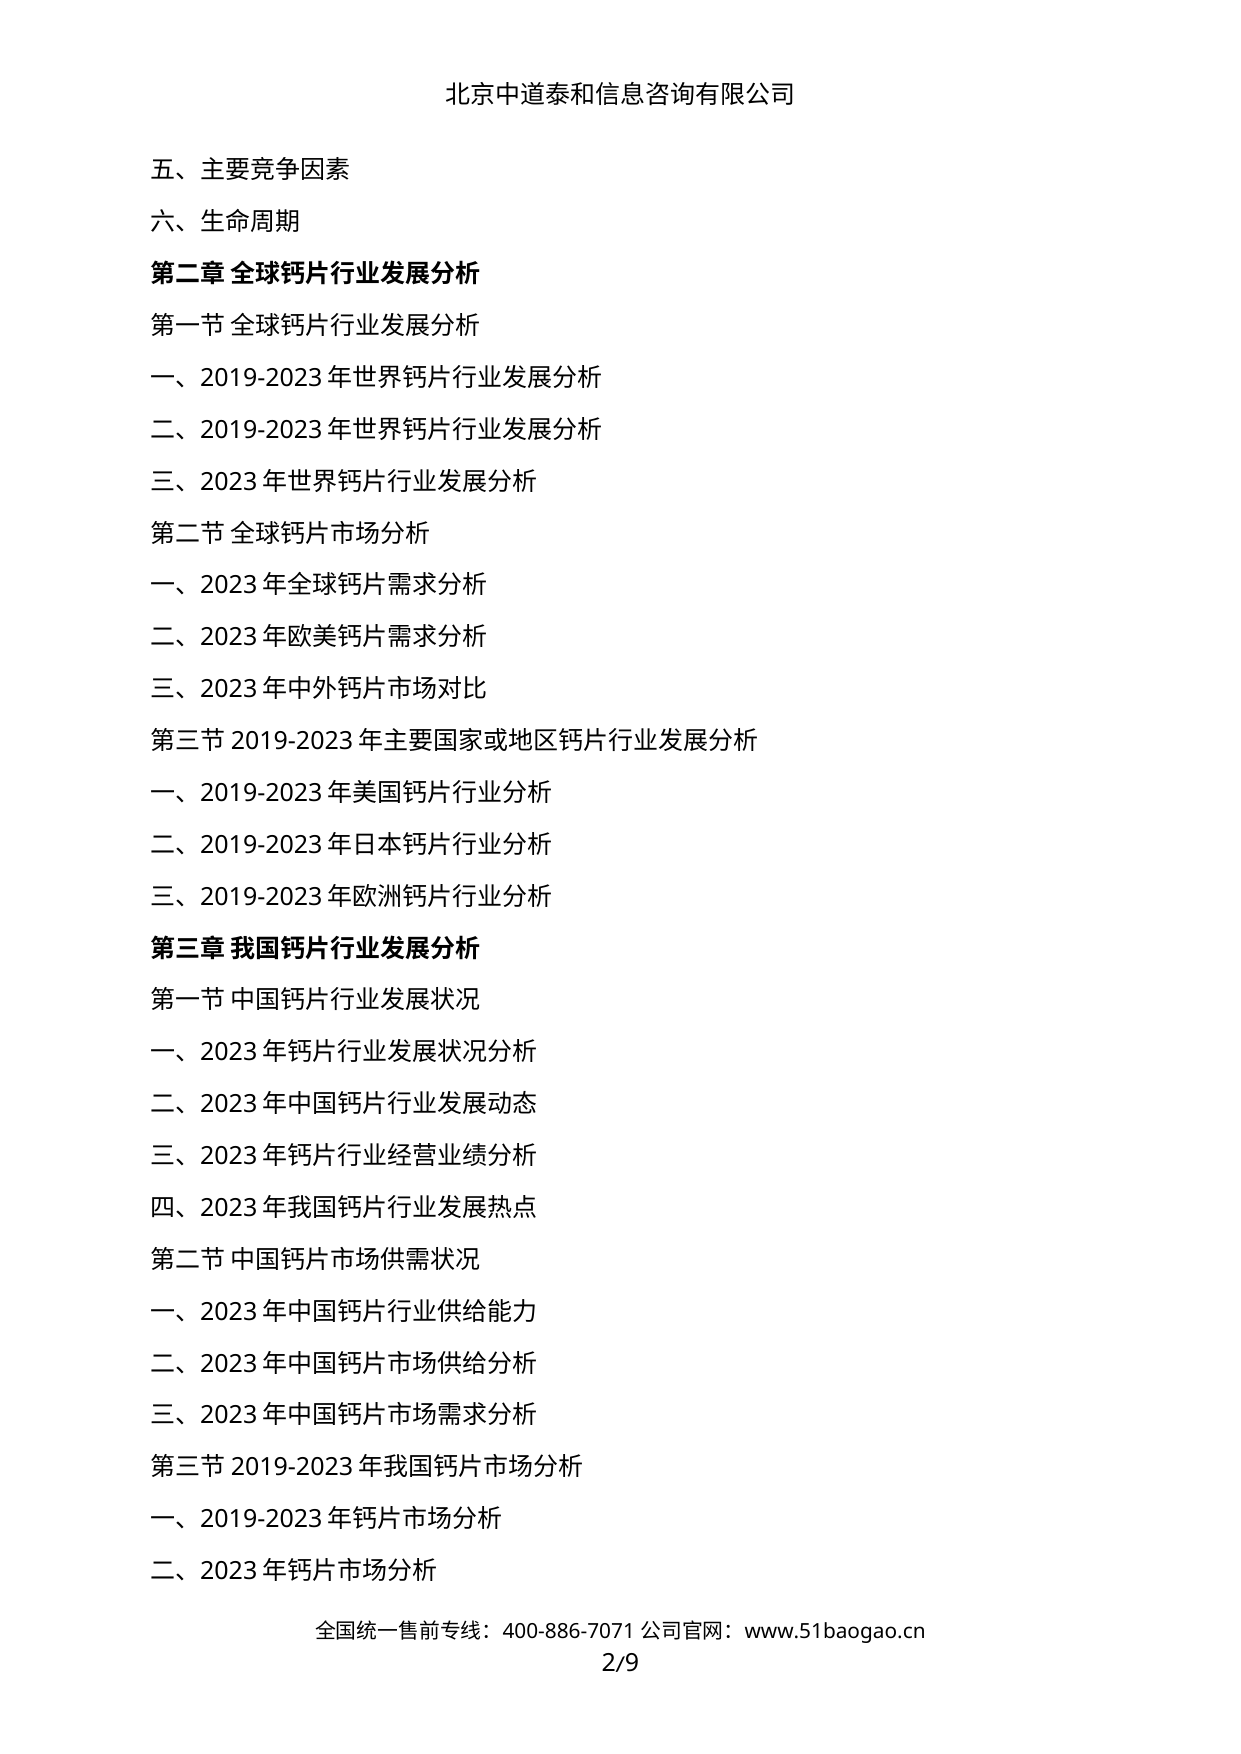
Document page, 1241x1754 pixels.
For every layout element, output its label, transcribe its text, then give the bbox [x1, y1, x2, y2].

text 三、2023年中外钙片市场对比 [150, 669, 1090, 705]
text 一、2023年全球钙片需求分析 [150, 565, 1090, 601]
text 二、2023年欧美钙片需求分析 [150, 617, 1090, 653]
text 一、2019-2023年钙片市场分析 [150, 1499, 1090, 1535]
text 四、2023年我国钙片行业发展热点 [150, 1187, 1090, 1224]
text 五、主要竞争因素 [150, 150, 1090, 186]
text 一、2023年钙片行业发展状况分析 [150, 1032, 1090, 1068]
text 一、2019-2023年世界钙片行业发展分析 [150, 357, 1090, 394]
text 二、2019-2023年日本钙片行业分析 [150, 824, 1090, 861]
text 三、2019-2023年欧洲钙片行业分析 [150, 876, 1090, 912]
text 三、2023年钙片行业经营业绩分析 [150, 1136, 1090, 1172]
text 二、2019-2023年世界钙片行业发展分析 [150, 409, 1090, 446]
text 三、2023年世界钙片行业发展分析 [150, 461, 1090, 497]
text 第二节 全球钙片市场分析 [150, 513, 1090, 549]
text 一、2019-2023年美国钙片行业分析 [150, 772, 1090, 809]
text 二、2023年钙片市场分析 [150, 1551, 1090, 1587]
text 一、2023年中国钙片行业供给能力 [150, 1291, 1090, 1327]
text 第一节 中国钙片行业发展状况 [150, 980, 1090, 1016]
text 第一节 全球钙片行业发展分析 [150, 306, 1090, 342]
text 第三节 2019-2023年主要国家或地区钙片行业发展分析 [150, 721, 1090, 757]
text 二、2023年中国钙片市场供给分析 [150, 1343, 1090, 1379]
text 二、2023年中国钙片行业发展动态 [150, 1084, 1090, 1120]
text 第三节 2019-2023年我国钙片市场分析 [150, 1447, 1090, 1483]
text 第二节 中国钙片市场供需状况 [150, 1239, 1090, 1276]
text 三、2023年中国钙片市场需求分析 [150, 1395, 1090, 1431]
text 第三章 我国钙片行业发展分析 [150, 928, 1090, 964]
text 六、生命周期 [150, 202, 1090, 238]
text 第二章 全球钙片行业发展分析 [150, 254, 1090, 290]
